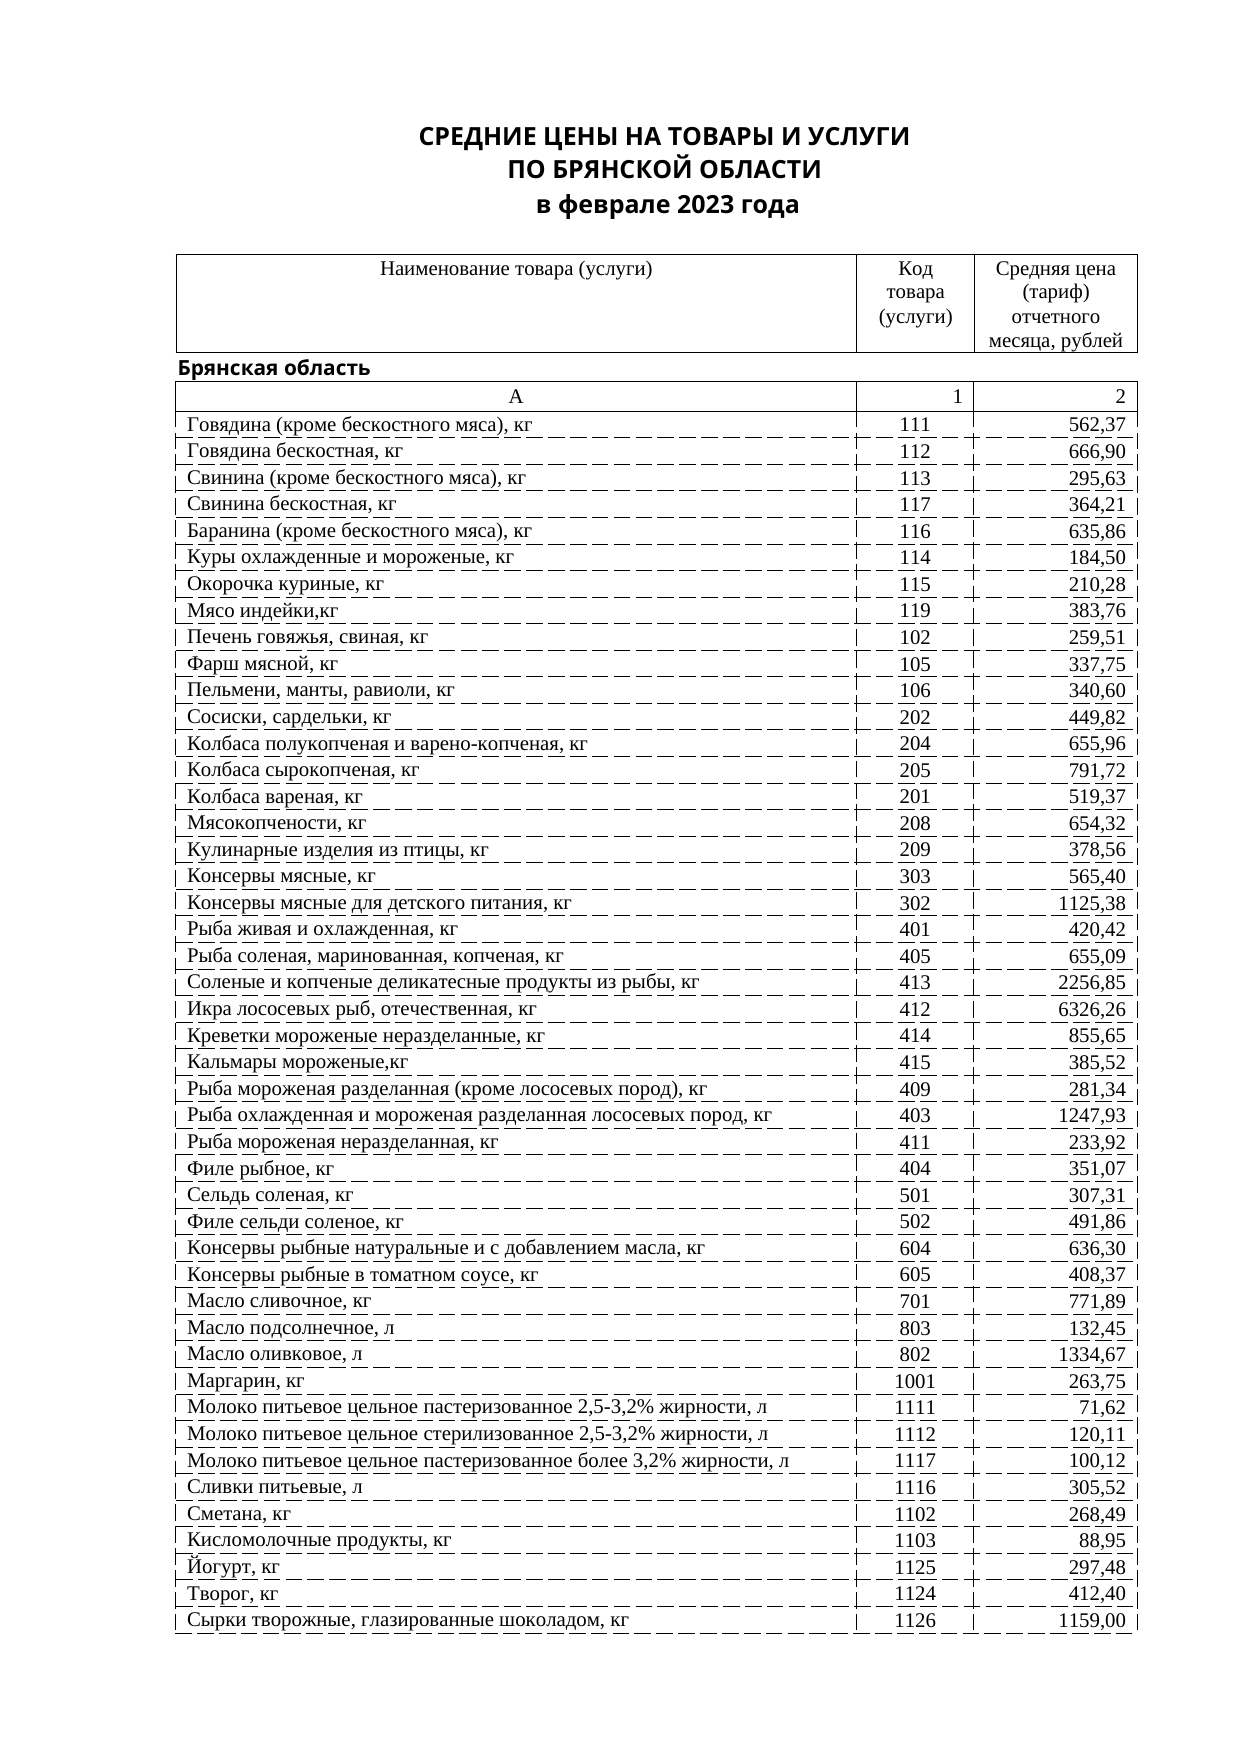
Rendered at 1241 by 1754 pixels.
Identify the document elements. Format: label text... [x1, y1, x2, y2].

table_cell Икра лососевых рыб, отечественная, кг [176, 995, 856, 1022]
table_cell 204 [856, 729, 974, 756]
table_cell 337,75 [974, 650, 1137, 676]
table_cell 113 [856, 464, 974, 490]
table_cell Куры охлажденные и мороженые, кг [176, 544, 856, 570]
table_header А [176, 382, 856, 411]
table_cell 385,52 [974, 1048, 1137, 1075]
table_cell 6326,26 [974, 995, 1137, 1022]
text СРЕДНИЕ ЦЕНЫ НА ТОВАРЫ И УСЛУГИ [177, 118, 1152, 152]
table_cell Свинина бескостная, кг [176, 490, 856, 517]
table_cell 295,63 [974, 464, 1137, 490]
table_cell 401 [856, 915, 974, 942]
table_cell 1111 [856, 1394, 974, 1420]
table_cell 502 [856, 1208, 974, 1234]
table_cell 114 [856, 544, 974, 570]
table_cell 102 [856, 623, 974, 650]
table_cell 184,50 [974, 544, 1137, 570]
table_cell 1126 [856, 1606, 974, 1632]
table_cell 263,75 [974, 1367, 1137, 1393]
table_cell Рыба охлажденная и мороженая разделанная лососевых пород, кг [176, 1101, 856, 1128]
table_cell 791,72 [974, 756, 1137, 782]
table_header Код товара (услуги) [857, 255, 974, 352]
table_cell 411 [856, 1128, 974, 1154]
table_cell 281,34 [974, 1075, 1137, 1101]
table_cell Колбаса вареная, кг [176, 783, 856, 809]
table_cell 771,89 [974, 1287, 1137, 1314]
table_cell Консервы мясные для детского питания, кг [176, 889, 856, 915]
table_cell 1159,00 [974, 1606, 1137, 1632]
table_cell Сливки питьевые, л [176, 1473, 856, 1500]
table_cell Сельдь соленая, кг [176, 1181, 856, 1207]
table_cell 636,30 [974, 1234, 1137, 1261]
table_cell 413 [856, 969, 974, 995]
table_cell 112 [856, 437, 974, 464]
table_cell Говядина (кроме бескостного мяса), кг [176, 412, 856, 437]
table_cell 604 [856, 1234, 974, 1261]
table_cell 1116 [856, 1473, 974, 1500]
table_cell 205 [856, 756, 974, 782]
table_cell 1247,93 [974, 1101, 1137, 1128]
table_cell Филе рыбное, кг [176, 1154, 856, 1181]
table_cell Сметана, кг [176, 1500, 856, 1526]
table_header Средняя цена (тариф) отчетного месяца, рублей [975, 255, 1137, 352]
table_cell Мясокопчености, кг [176, 809, 856, 836]
table_cell Кисломолочные продукты, кг [176, 1526, 856, 1553]
table_cell 803 [856, 1314, 974, 1340]
table_cell 117 [856, 490, 974, 517]
table_cell Консервы рыбные натуральные и с добавлением масла, кг [176, 1234, 856, 1261]
table_cell Баранина (кроме бескостного мяса), кг [176, 517, 856, 543]
table_cell Консервы мясные, кг [176, 862, 856, 889]
table_cell Филе сельди соленое, кг [176, 1208, 856, 1234]
table_cell 408,37 [974, 1261, 1137, 1287]
table_cell 202 [856, 703, 974, 729]
table_cell 855,65 [974, 1022, 1137, 1048]
table_cell 666,90 [974, 437, 1137, 464]
table_cell 1125,38 [974, 889, 1137, 915]
table_cell Печень говяжья, свиная, кг [176, 623, 856, 650]
table_cell 71,62 [974, 1394, 1137, 1420]
table_cell Соленые и копченые деликатесные продукты из рыбы, кг [176, 969, 856, 995]
table_cell 491,86 [974, 1208, 1137, 1234]
table_cell 302 [856, 889, 974, 915]
table_cell Молоко питьевое цельное пастеризованное более 3,2% жирности, л [176, 1447, 856, 1473]
table_cell 655,09 [974, 942, 1137, 968]
table_cell 655,96 [974, 729, 1137, 756]
table_cell 562,37 [974, 412, 1137, 437]
text ПО БРЯНСКОЙ ОБЛАСТИ [177, 152, 1152, 186]
table_cell 2256,85 [974, 969, 1137, 995]
table_cell 1001 [856, 1367, 974, 1393]
table_cell 209 [856, 836, 974, 862]
table_cell 201 [856, 783, 974, 809]
table_cell 364,21 [974, 490, 1137, 517]
table_cell 701 [856, 1287, 974, 1314]
table_cell 233,92 [974, 1128, 1137, 1154]
table_cell Масло подсолнечное, л [176, 1314, 856, 1340]
table_header 2 [974, 382, 1137, 411]
table_cell Говядина бескостная, кг [176, 437, 856, 464]
text Брянская область [177, 353, 1152, 381]
table_cell 297,48 [974, 1553, 1137, 1579]
table_cell 116 [856, 517, 974, 543]
table_cell 259,51 [974, 623, 1137, 650]
table_cell 1117 [856, 1447, 974, 1473]
table_cell 565,40 [974, 862, 1137, 889]
table_cell Кальмары мороженые,кг [176, 1048, 856, 1075]
table_cell Рыба соленая, маринованная, копченая, кг [176, 942, 856, 968]
table_cell 1334,67 [974, 1340, 1137, 1367]
table_header 1 [857, 382, 973, 411]
table_cell 111 [856, 412, 974, 437]
table_cell 303 [856, 862, 974, 889]
table_cell Маргарин, кг [176, 1367, 856, 1393]
table_cell 305,52 [974, 1473, 1137, 1500]
table_cell 409 [856, 1075, 974, 1101]
table_cell 605 [856, 1261, 974, 1287]
table_cell Пельмени, манты, равиоли, кг [176, 676, 856, 703]
table_cell 1125 [856, 1553, 974, 1579]
table_cell Окорочка куриные, кг [176, 570, 856, 597]
table_cell Масло сливочное, кг [176, 1287, 856, 1314]
table_cell Рыба мороженая разделанная (кроме лососевых пород), кг [176, 1075, 856, 1101]
table_cell 501 [856, 1181, 974, 1207]
table_cell 412 [856, 995, 974, 1022]
table_cell Кулинарные изделия из птицы, кг [176, 836, 856, 862]
table_cell 106 [856, 676, 974, 703]
table_cell Рыба мороженая неразделанная, кг [176, 1128, 856, 1154]
table_cell Колбаса полукопченая и варено-копченая, кг [176, 729, 856, 756]
table_cell Мясо индейки,кг [176, 597, 856, 623]
table_cell Творог, кг [176, 1579, 856, 1606]
table_cell 1102 [856, 1500, 974, 1526]
table_cell 449,82 [974, 703, 1137, 729]
table_cell Сосиски, сардельки, кг [176, 703, 856, 729]
table_cell Рыба живая и охлажденная, кг [176, 915, 856, 942]
table_cell 519,37 [974, 783, 1137, 809]
table_cell 635,86 [974, 517, 1137, 543]
table_cell 307,31 [974, 1181, 1137, 1207]
table_cell 88,95 [974, 1526, 1137, 1553]
table_cell 105 [856, 650, 974, 676]
table_cell 1124 [856, 1579, 974, 1606]
table_cell 120,11 [974, 1420, 1137, 1447]
table_cell Консервы рыбные в томатном соусе, кг [176, 1261, 856, 1287]
table_cell 378,56 [974, 836, 1137, 862]
table_cell 404 [856, 1154, 974, 1181]
table_cell 414 [856, 1022, 974, 1048]
text в феврале 2023 года [177, 186, 1152, 220]
table_cell 119 [856, 597, 974, 623]
table_cell Фарш мясной, кг [176, 650, 856, 676]
table_header Наименование товара (услуги) [177, 255, 856, 352]
table_cell Сырки творожные, глазированные шоколадом, кг [176, 1606, 856, 1632]
table_cell 132,45 [974, 1314, 1137, 1340]
table_cell 654,32 [974, 809, 1137, 836]
table_cell Молоко питьевое цельное пастеризованное 2,5-3,2% жирности, л [176, 1394, 856, 1420]
table_cell 340,60 [974, 676, 1137, 703]
table_cell 268,49 [974, 1500, 1137, 1526]
table_cell 208 [856, 809, 974, 836]
table_cell Масло оливковое, л [176, 1340, 856, 1367]
table_cell 115 [856, 570, 974, 597]
table_cell 1112 [856, 1420, 974, 1447]
table_cell Колбаса сырокопченая, кг [176, 756, 856, 782]
table_cell Свинина (кроме бескостного мяса), кг [176, 464, 856, 490]
table_cell 210,28 [974, 570, 1137, 597]
table_cell 415 [856, 1048, 974, 1075]
table_cell 412,40 [974, 1579, 1137, 1606]
table_cell 405 [856, 942, 974, 968]
table_cell Молоко питьевое цельное стерилизованное 2,5-3,2% жирности, л [176, 1420, 856, 1447]
table_cell 802 [856, 1340, 974, 1367]
table_cell 100,12 [974, 1447, 1137, 1473]
table_cell 383,76 [974, 597, 1137, 623]
table_cell Йогурт, кг [176, 1553, 856, 1579]
table_cell Креветки мороженые неразделанные, кг [176, 1022, 856, 1048]
table_cell 351,07 [974, 1154, 1137, 1181]
table_cell 420,42 [974, 915, 1137, 942]
table_cell 403 [856, 1101, 974, 1128]
table_cell 1103 [856, 1526, 974, 1553]
